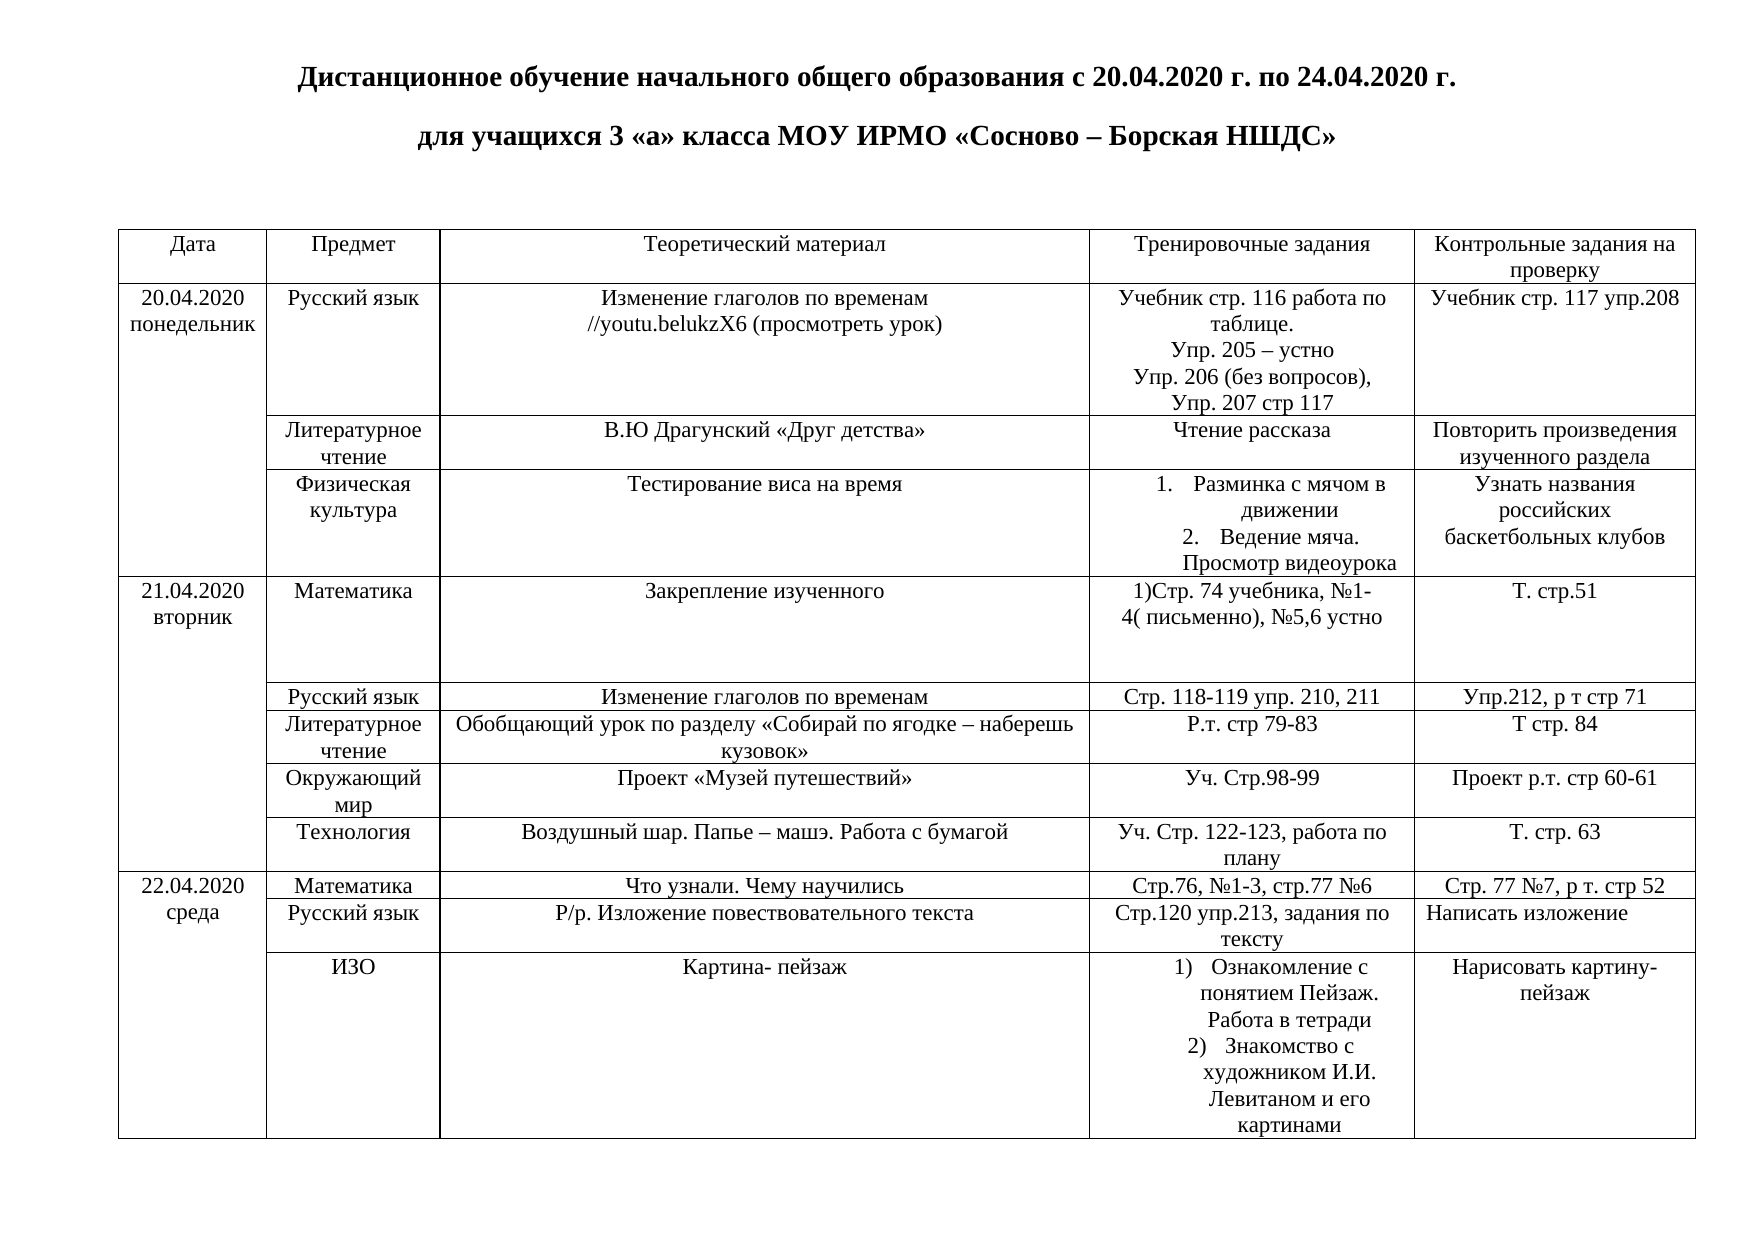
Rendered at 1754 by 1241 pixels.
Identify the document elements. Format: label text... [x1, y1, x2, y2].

table_cell Русский язык [267, 899, 439, 952]
table_cell Русский язык [267, 683, 439, 709]
table_cell Технология [267, 818, 439, 871]
table_cell Физическая культура [267, 470, 439, 576]
table_cell Изменение глаголов по временам [441, 683, 1089, 709]
table_cell Воздушный шар. Папье – машэ. Работа с бумагой [441, 818, 1089, 871]
table_cell 21.04.2020 вторник [119, 577, 266, 871]
table_cell Литературное чтение [267, 711, 439, 763]
table_cell Чтение рассказа [1090, 416, 1414, 469]
text Дистанционное обучение начального общего образования с 20.04.2020 г. по 24.04.2020 г. [118, 59, 1636, 93]
table_cell Ознакомление с понятием Пейзаж. Работа в тетради Знакомство с художником И.И. Левитаном и его картинами [1090, 953, 1414, 1137]
table_cell Узнать названия российских баскетбольных клубов [1415, 470, 1695, 576]
table_header Дата [119, 230, 266, 283]
table_cell Закрепление изученного [441, 577, 1089, 682]
table_cell Т. стр. 63 [1415, 818, 1695, 871]
table_header Теоретический материал [441, 230, 1089, 283]
table_cell Упр.212, р т стр 71 [1415, 683, 1695, 709]
table_cell 22.04.2020 среда [119, 872, 266, 1137]
table_header Тренировочные задания [1090, 230, 1414, 283]
table_header Контрольные задания на проверку [1415, 230, 1695, 283]
table_cell Проект р.т. стр 60-61 [1415, 764, 1695, 817]
table_cell Разминка с мячом в движении Ведение мяча. Просмотр видеоурока [1090, 470, 1414, 576]
table_cell Учебник стр. 117 упр.208 [1415, 284, 1695, 415]
table_cell Уч. Стр. 122-123, работа по плану [1090, 818, 1414, 871]
table_cell Проект «Музей путешествий» [441, 764, 1089, 817]
table_cell 1)Стр. 74 учебника, №1-4( письменно), №5,6 устно [1090, 577, 1414, 682]
table_cell Повторить произведения изученного раздела [1415, 416, 1695, 469]
table_cell Стр.120 упр.213, задания по тексту [1090, 899, 1414, 952]
table_cell Т стр. 84 [1415, 711, 1695, 763]
table_cell Что узнали. Чему научились [441, 872, 1089, 898]
table_cell Т. стр.51 [1415, 577, 1695, 682]
table_cell Математика [267, 872, 439, 898]
table_cell Р.т. стр 79-83 [1090, 711, 1414, 763]
table_cell Русский язык [267, 284, 439, 415]
table_cell Написать изложение [1415, 899, 1695, 952]
table_cell ИЗО [267, 953, 439, 1137]
table_cell Тестирование виса на время [441, 470, 1089, 576]
text для учащихся 3 «а» класса МОУ ИРМО «Сосново – Борская НШДС» [118, 118, 1636, 152]
table_cell Математика [267, 577, 439, 682]
table_cell Стр.76, №1-3, стр.77 №6 [1090, 872, 1414, 898]
table_cell Обобщающий урок по разделу «Собирай по ягодке – наберешь кузовок» [441, 711, 1089, 763]
table_cell Учебник стр. 116 работа по таблице. Упр. 205 – устно Упр. 206 (без вопросов), Упр. 207 стр 117 [1090, 284, 1414, 415]
table_cell Картина- пейзаж [441, 953, 1089, 1137]
table_cell Нарисовать картину-пейзаж [1415, 953, 1695, 1137]
table_cell Стр. 77 №7, р т. стр 52 [1415, 872, 1695, 898]
table_cell Литературное чтение [267, 416, 439, 469]
table_cell 20.04.2020 понедельник [119, 284, 266, 576]
table_cell В.Ю Драгунский «Друг детства» [441, 416, 1089, 469]
table_cell Уч. Стр.98-99 [1090, 764, 1414, 817]
table_cell Изменение глаголов по временам //youtu.belukzX6 (просмотреть урок) [441, 284, 1089, 415]
table_cell Окружающий мир [267, 764, 439, 817]
table_cell Стр. 118-119 упр. 210, 211 [1090, 683, 1414, 709]
table_cell Р/р. Изложение повествовательного текста [441, 899, 1089, 952]
table_header Предмет [267, 230, 439, 283]
